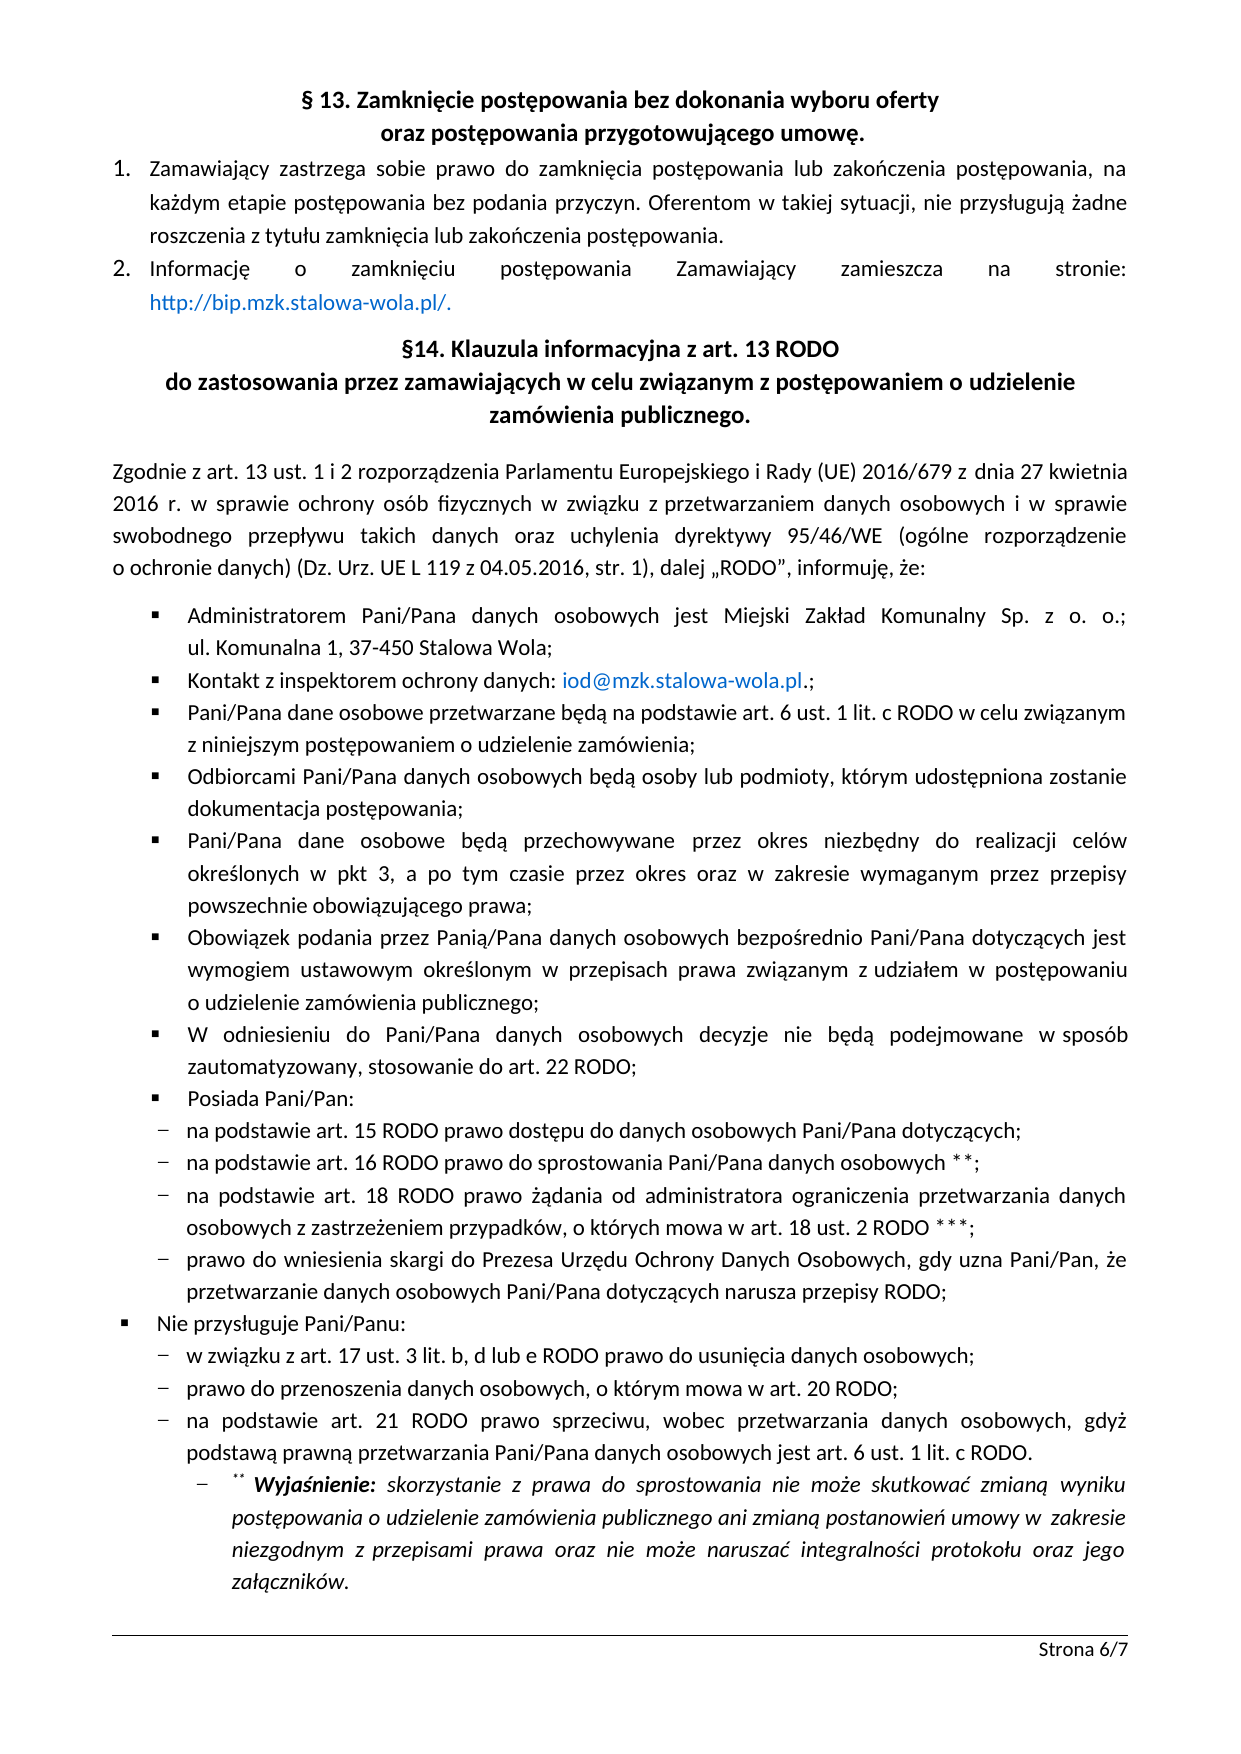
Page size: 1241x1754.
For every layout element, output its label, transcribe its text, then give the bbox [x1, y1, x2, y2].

list Administratorem Pani/Pana danych osobowych jest Miejski Zakład Komunalny Sp. z o. o.; ul. Komunalna 1, 37-450 Stalowa Wola; [150, 601, 1128, 662]
list Odbiorcami Pani/Pana danych osobowych będą osoby lub podmioty, którym udostępniona zostanie dokumentacja postępowania; [150, 762, 1128, 822]
list Obowiązek podania przez Panią/Pana danych osobowych bezpośrednio Pani/Pana dotyczących jest wymogiem ustawowym określonym w przepisach prawa związanym z udziałem w postępowaniu o udzielenie zamówienia publicznego; [150, 923, 1128, 1016]
list Posiada Pani/Pan: [150, 1084, 1128, 1112]
list na podstawie art. 16 RODO prawo do sprostowania Pani/Pana danych osobowych **; [157, 1148, 1128, 1177]
list Kontakt z inspektorem ochrony danych: iod@mzk.stalowa-wola.pl.; [150, 666, 1128, 694]
list na podstawie art. 18 RODO prawo żądania od administratora ograniczenia przetwarzania danych osobowych z zastrzeżeniem przypadków, o których mowa w art. 18 ust. 2 RODO ***; [157, 1181, 1128, 1241]
list prawo do przenoszenia danych osobowych, o którym mowa w art. 20 RODO; [157, 1374, 1128, 1402]
list w związku z art. 17 ust. 3 lit. b, d lub e RODO prawo do usunięcia danych osobowych; [157, 1342, 1128, 1370]
text Zgodnie z art. 13 ust. 1 i 2 rozporządzenia Parlamentu Europejskiego i Rady (UE) 2016/679 z dnia 27 kwietnia 2016 r. w sprawie ochrony osób fizycznych w związku z przetwarzaniem danych osobowych i w sprawie swobodnego przepływu takich danych oraz uchylenia dyrektywy 95/46/WE (ogólne rozporządzenie o ochronie danych) (Dz. Urz. UE L 119 z 04.05.2016, str. 1), dalej „RODO”, informuję, że: [112, 457, 1128, 582]
list Pani/Pana dane osobowe przetwarzane będą na podstawie art. 6 ust. 1 lit. c RODO w celu związanym z niniejszym postępowaniem o udzielenie zamówienia; [150, 698, 1128, 758]
subtitle § 13. Zamknięcie postępowania bez dokonania wyboru oferty oraz postępowania przygotowującego umowę. [112, 84, 1128, 147]
list W odniesieniu do Pani/Pana danych osobowych decyzje nie będą podejmowane w sposób zautomatyzowany, stosowanie do art. 22 RODO; [150, 1020, 1128, 1080]
list na podstawie art. 15 RODO prawo dostępu do danych osobowych Pani/Pana dotyczących; [157, 1116, 1128, 1144]
list Informację o zamknięciu postępowania Zamawiający zamieszcza na stronie: http://bip.mzk.stalowa-wola.pl/. [112, 250, 1128, 317]
list Zamawiający zastrzega sobie prawo do zamknięcia postępowania lub zakończenia postępowania, na każdym etapie postępowania bez podania przyczyn. Oferentom w takiej sytuacji, nie przysługują żadne roszczenia z tytułu zamknięcia lub zakończenia postępowania. [112, 150, 1128, 250]
subtitle §14. Klauzula informacyjna z art. 13 RODO [112, 333, 1128, 364]
subtitle do zastosowania przez zamawiających w celu związanym z postępowaniem o udzielenie zamówienia publicznego. [112, 366, 1128, 429]
list Nie przysługuje Pani/Panu: [119, 1309, 1128, 1337]
list ** Wyjaśnienie: skorzystanie z prawa do sprostowania nie może skutkować zmianą wyniku postępowania o udzielenie zamówienia publicznego ani zmianą postanowień umowy w zakresie niezgodnym z przepisami prawa oraz nie może naruszać integralności protokołu oraz jego załączników. [194, 1470, 1128, 1595]
list na podstawie art. 21 RODO prawo sprzeciwu, wobec przetwarzania danych osobowych, gdyż podstawą prawną przetwarzania Pani/Pana danych osobowych jest art. 6 ust. 1 lit. c RODO. [157, 1406, 1128, 1466]
list prawo do wniesienia skargi do Prezesa Urzędu Ochrony Danych Osobowych, gdy uzna Pani/Pan, że przetwarzanie danych osobowych Pani/Pana dotyczących narusza przepisy RODO; [157, 1245, 1128, 1305]
list Pani/Pana dane osobowe będą przechowywane przez okres niezbędny do realizacji celów określonych w pkt 3, a po tym czasie przez okres oraz w zakresie wymaganym przez przepisy powszechnie obowiązującego prawa; [150, 827, 1128, 919]
